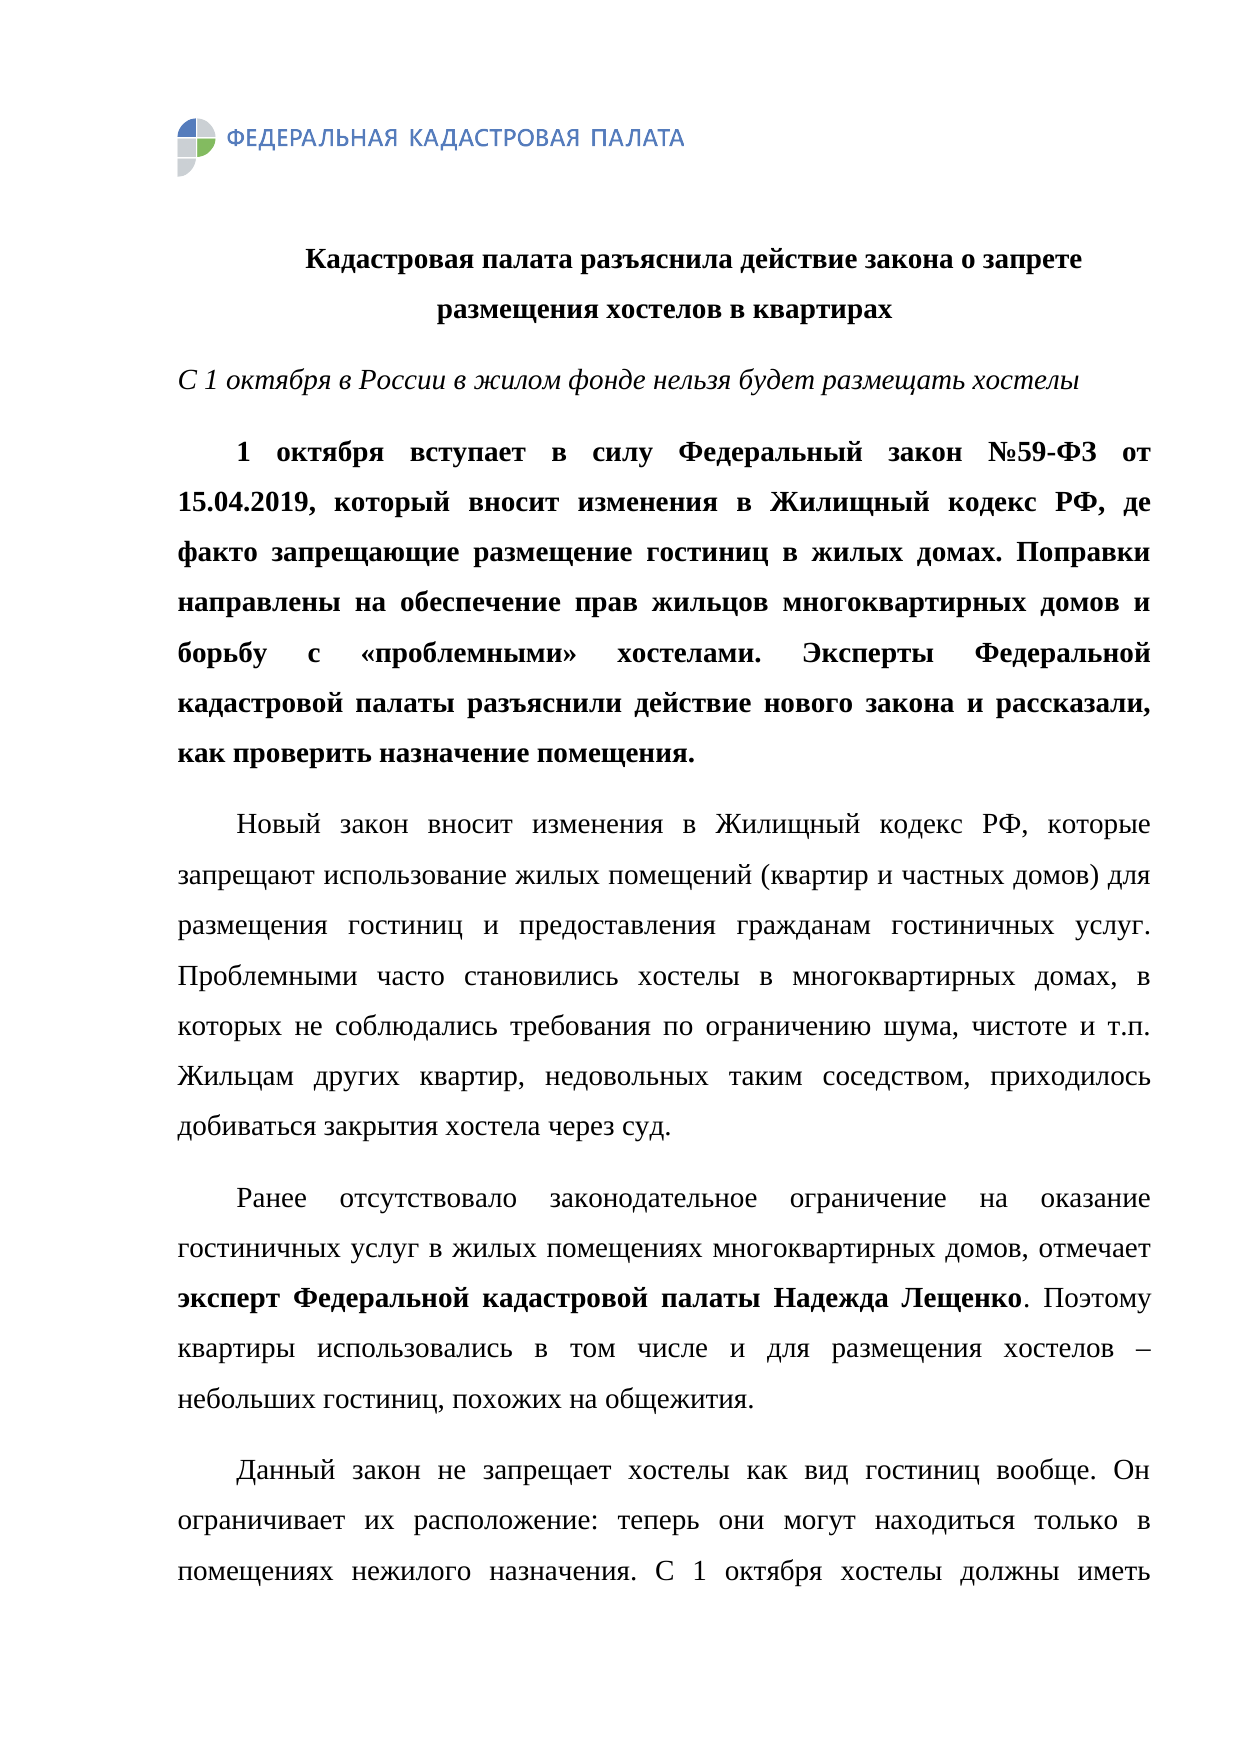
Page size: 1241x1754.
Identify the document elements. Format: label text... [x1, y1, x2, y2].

text Ранее отсутствовало законодательное ограничение на оказание гостиничных услуг в жилых помещениях многоквартирных домов, отмечает эксперт Федеральной кадастровой палаты Надежда Лещенко. Поэтому квартиры использовались в том числе и для размещения хостелов – небольших гостиниц, похожих на общежития. [177, 1180, 1152, 1414]
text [177, 1452, 1152, 1586]
text С 1 октября в России в жилом фонде нельзя будет размещать хостелы [177, 362, 1152, 396]
picture [177, 118, 684, 177]
text Новый закон вносит изменения в Жилищный кодекс РФ, которые запрещают использование жилых помещений (квартир и частных домов) для размещения гостиниц и предоставления гражданам гостиничных услуг. Проблемными часто становились хостелы в многоквартирных домах, в которых не соблюдались требования по ограничению шума, чистоте и т.п. Жильцам других квартир, недовольных таким соседством, приходилось добиваться закрытия хостела через суд. [177, 807, 1152, 1142]
text 1 октября вступает в силу Федеральный закон №59-ФЗ от 15.04.2019, который вносит изменения в Жилищный кодекс РФ, де факто запрещающие размещение гостиниц в жилых домах. Поправки направлены на обеспечение прав жильцов многоквартирных домов и борьбу с «проблемными» хостелами. Эксперты Федеральной кадастровой палаты разъяснили действие нового закона и рассказали, как проверить назначение помещения. [177, 434, 1152, 769]
text Кадастровая палата разъяснила действие закона о запрете размещения хостелов в квартирах [177, 241, 1152, 325]
